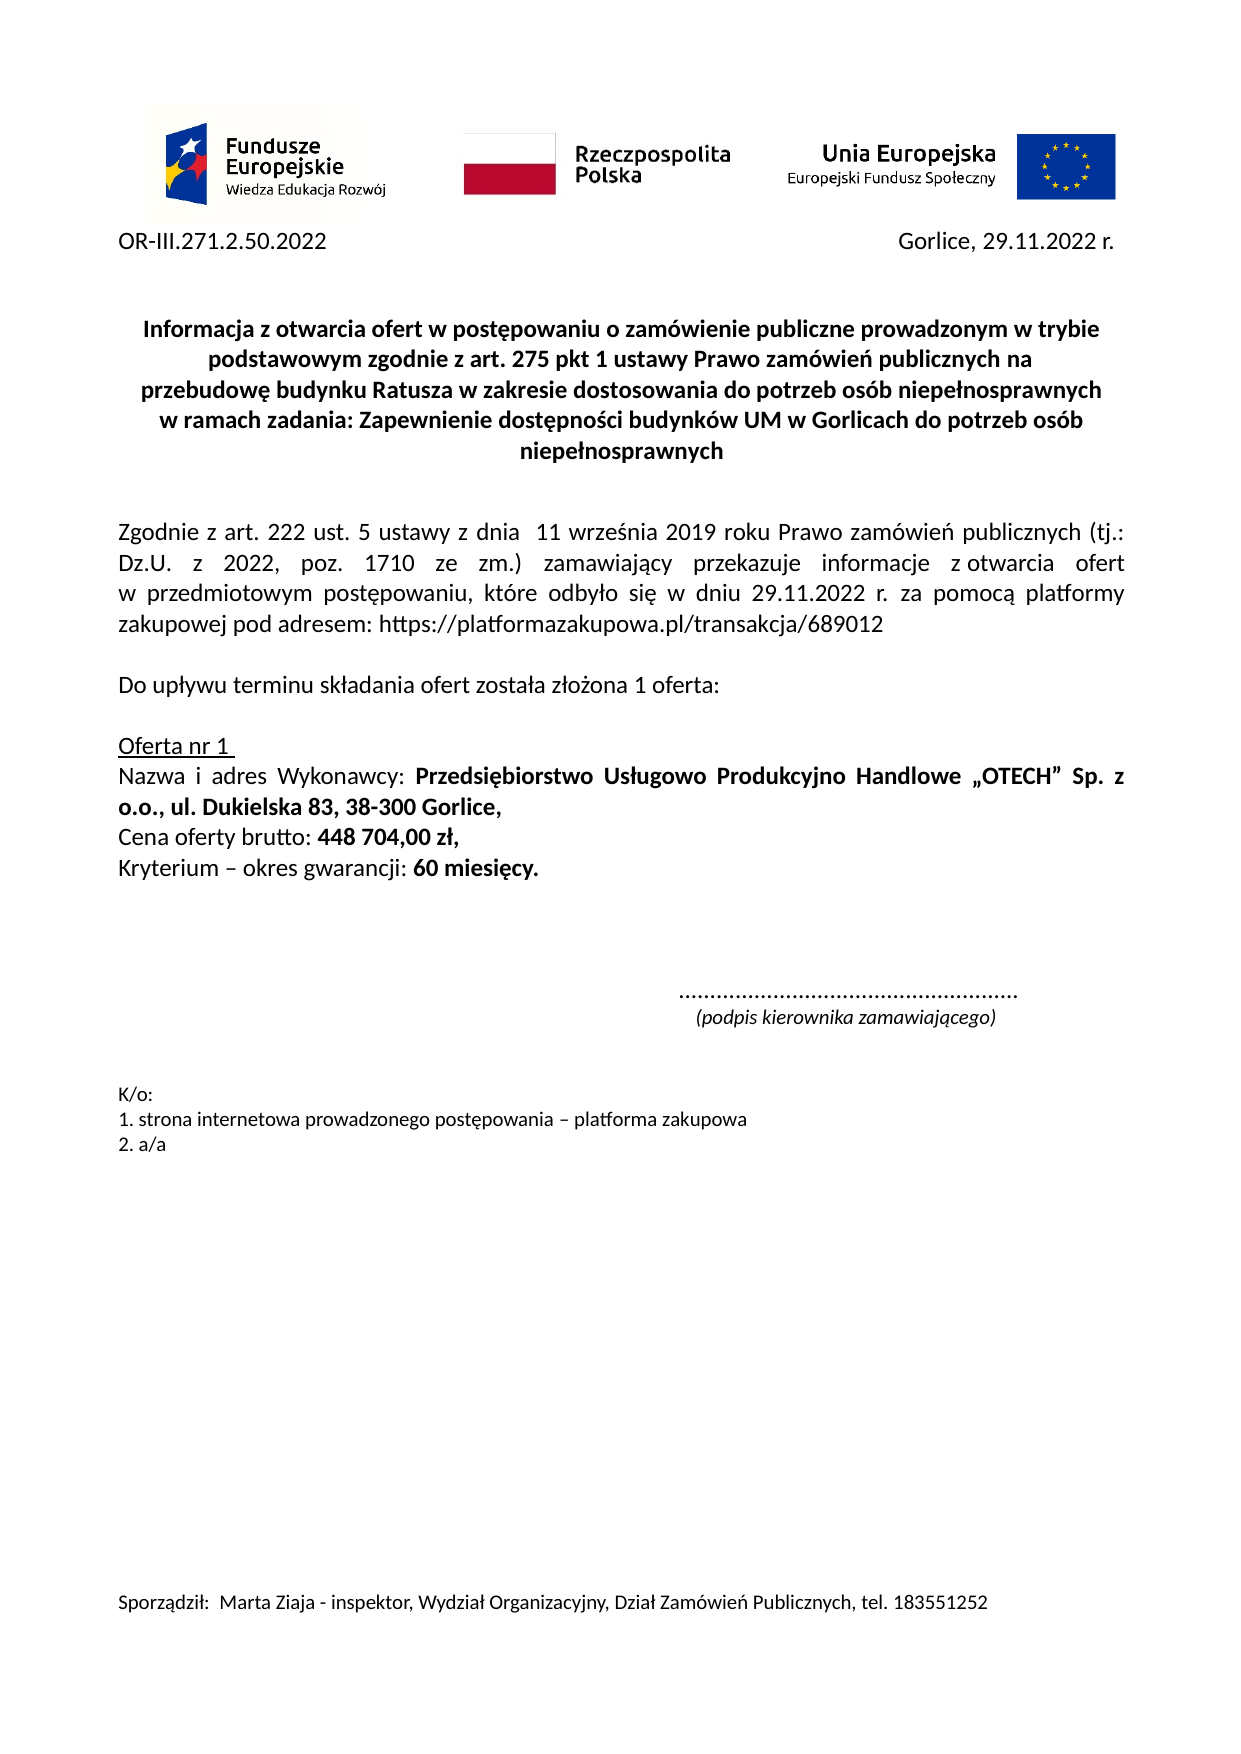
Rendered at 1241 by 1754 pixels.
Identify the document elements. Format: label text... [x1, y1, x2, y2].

text ...................................................... [118, 974, 1122, 1004]
text OR-III.271.2.50.2022 Gorlice, 29.11.2022 r. [118, 163, 1122, 255]
text Do upływu terminu składania ofert została złożona 1 oferta: [118, 669, 1125, 699]
picture [765, 106, 1137, 225]
text Informacja z otwarcia ofert w postępowaniu o zamówienie publiczne prowadzonym w trybie [118, 313, 1125, 343]
text podstawowym zgodnie z art. 275 pkt 1 ustawy Prawo zamówień publicznych na [118, 343, 1122, 374]
text 1. strona internetowa prowadzonego postępowania – platforma zakupowa [118, 1106, 1122, 1132]
picture [145, 102, 405, 225]
text Nazwa i adres Wykonawcy: Przedsiębiorstwo Usługowo Produkcyjno Handlowe „OTECH” Sp. z o.o., ul. Dukielska 83, 38-300 Gorlice, [118, 760, 1125, 821]
picture [443, 112, 750, 215]
text K/o: [118, 1081, 1122, 1106]
text w ramach zadania: Zapewnienie dostępności budynków UM w Gorlicach do potrzeb osób niepełnosprawnych [118, 404, 1125, 465]
text Zgodnie z art. 222 ust. 5 ustawy z dnia 11 września 2019 roku Prawo zamówień publicznych (tj.: Dz.U. z 2022, poz. 1710 ze zm.) zamawiający przekazuje informacje z otwarcia ofert w przedmiotowym postępowaniu, które odbyło się w dniu 29.11.2022 r. za pomocą platformy zakupowej pod adresem: https://platformazakupowa.pl/transakcja/689012 [118, 516, 1125, 638]
text Kryterium – okres gwarancji: 60 miesięcy. [118, 852, 1125, 882]
text Sporządził: Marta Ziaja - inspektor, Wydział Organizacyjny, Dział Zamówień Publicznych, tel. 183551252 [118, 1589, 1122, 1614]
text 2. a/a [118, 1132, 1122, 1157]
text (podpis kierownika zamawiającego) [118, 1004, 1122, 1030]
text Oferta nr 1 [118, 730, 1125, 760]
text przebudowę budynku Ratusza w zakresie dostosowania do potrzeb osób niepełnosprawnych [118, 374, 1125, 404]
text Cena oferty brutto: 448 704,00 zł, [118, 821, 1125, 852]
